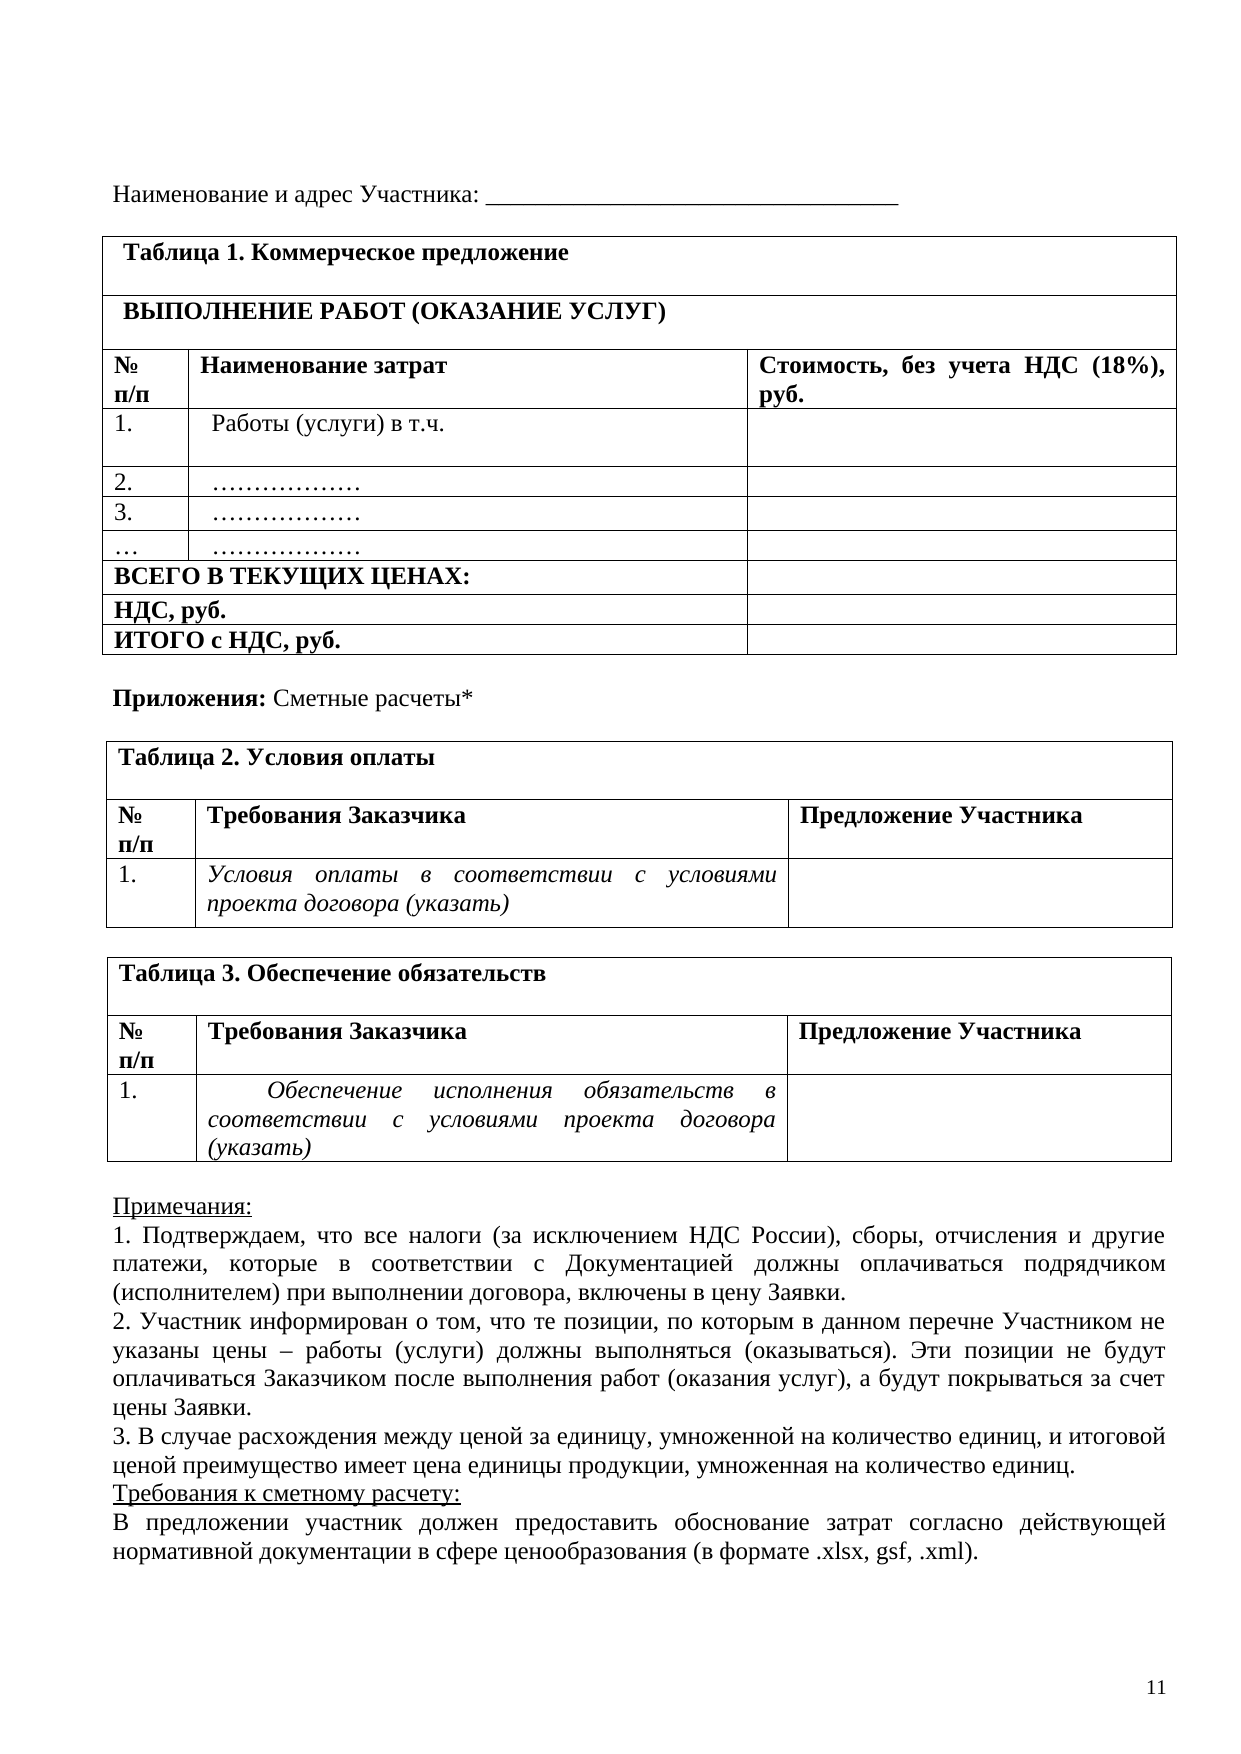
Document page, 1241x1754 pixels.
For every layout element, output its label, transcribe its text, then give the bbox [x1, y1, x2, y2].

text 3. В случае расхождения между ценой за единицу, умноженной на количество единиц, и итоговой ценой преимущество имеет цена единицы продукции, умноженная на количество единиц. [112, 1421, 1167, 1478]
table_cell Предложение Участника [789, 800, 1172, 858]
text Наименование и адрес Участника: _________________________________ [112, 179, 1167, 207]
table_cell 1. [107, 859, 195, 927]
table_cell Обеспечение исполнения обязательств в соответствии с условиями проекта договора (указать) [197, 1075, 787, 1161]
table_cell 1. [103, 409, 188, 466]
table_cell ……………… [189, 467, 747, 496]
table_cell Условия оплаты в соответствии с условиями проекта договора (указать) [196, 859, 788, 927]
table_cell № п/п [103, 350, 188, 407]
text Приложения: Сметные расчеты* [112, 683, 1167, 712]
table_cell Требования Заказчика [196, 800, 788, 858]
table_cell ВСЕГО В ТЕКУЩИХ ЦЕНАХ: [103, 561, 747, 594]
table_cell [748, 561, 1176, 594]
table_cell Требования Заказчика [197, 1016, 787, 1074]
table_cell 1. [108, 1075, 196, 1161]
table_cell ИТОГО с НДС, руб. [103, 625, 747, 653]
text 2. Участник информирован о том, что те позиции, по которым в данном перечне Участником не указаны цены – работы (услуги) должны выполняться (оказываться). Эти позиции не будут оплачиваться Заказчиком после выполнения работ (оказания услуг), а будут покрываться за счет цены Заявки. [112, 1306, 1167, 1421]
table_cell [748, 467, 1176, 496]
table_cell ……………… [189, 497, 747, 530]
table_cell [748, 625, 1176, 653]
table_header Таблица 3. Обеспечение обязательств [108, 958, 1171, 1015]
text Примечания: [112, 1191, 1167, 1220]
table_header Таблица 2. Условия оплаты [107, 742, 1172, 799]
table_cell ВЫПОЛНЕНИЕ РАБОТ (ОКАЗАНИЕ УСЛУГ) [103, 296, 1176, 349]
table_cell [748, 497, 1176, 530]
table_cell НДС, руб. [103, 595, 747, 624]
table_cell 3. [103, 497, 188, 530]
table_cell … [103, 531, 188, 560]
table_cell ……………… [189, 531, 747, 560]
text В предложении участник должен предоставить обоснование затрат согласно действующей нормативной документации в сфере ценообразования (в формате .xlsx, gsf, .xml). [112, 1507, 1167, 1565]
table_cell Наименование затрат [189, 350, 747, 407]
table_cell № п/п [108, 1016, 196, 1074]
table_cell 2. [103, 467, 188, 496]
text 1. Подтверждаем, что все налоги (за исключением НДС России), сборы, отчисления и другие платежи, которые в соответствии с Документацией должны оплачиваться подрядчиком (исполнителем) при выполнении договора, включены в цену Заявки. [112, 1220, 1167, 1306]
table_cell Работы (услуги) в т.ч. [189, 409, 747, 466]
table_cell [788, 1075, 1171, 1161]
table_cell [748, 409, 1176, 466]
table_cell № п/п [107, 800, 195, 858]
table_cell [789, 859, 1172, 927]
table_cell [748, 595, 1176, 624]
table_header Таблица 1. Коммерческое предложение [103, 237, 1176, 295]
text Требования к сметному расчету: [112, 1478, 1167, 1507]
table_cell [748, 531, 1176, 560]
table_cell Стоимость, без учета НДС (18%), руб. [748, 350, 1176, 407]
table_cell Предложение Участника [788, 1016, 1171, 1074]
